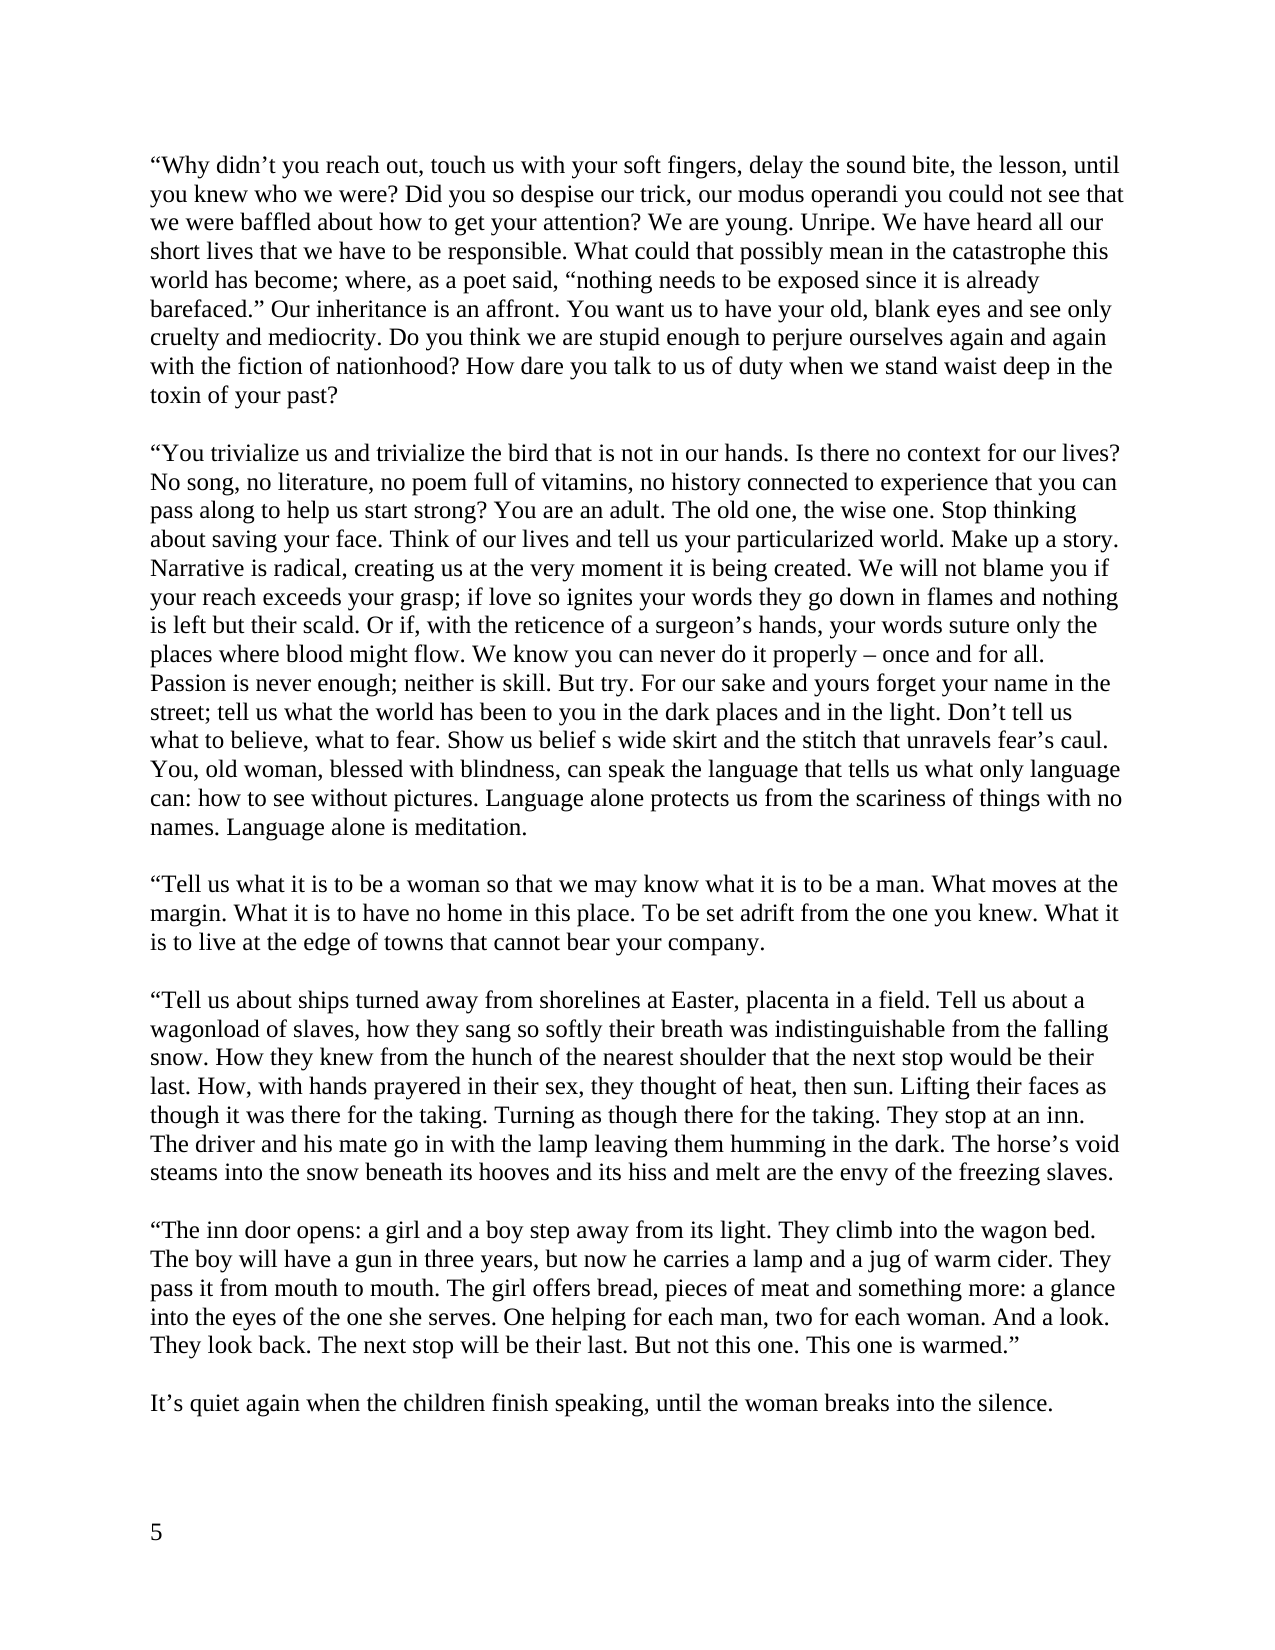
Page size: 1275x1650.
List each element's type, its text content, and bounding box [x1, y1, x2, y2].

text “Tell us what it is to be a woman so that we may know what it is to be a man. What moves at the margin. What it is to have no home in this place. To be set adrift from the one you knew. What it is to live at the edge of towns that cannot bear your company. [150, 869, 1125, 956]
text “Why didn’t you reach out, touch us with your soft fingers, delay the sound bite, the lesson, until you knew who we were? Did you so despise our trick, our modus operandi you could not see that we were baffled about how to get your attention? We are young. Unripe. We have heard all our short lives that we have to be responsible. What could that possibly mean in the catastrophe this world has become; where, as a poet said, “nothing needs to be exposed since it is already barefaced.” Our inheritance is an affront. You want us to have your old, blank eyes and see only cruelty and mediocrity. Do you think we are stupid enough to perjure ourselves again and again with the fiction of nationhood? How dare you talk to us of duty when we stand waist deep in the toxin of your past? [150, 150, 1125, 409]
text “The inn door opens: a girl and a boy step away from its light. They climb into the wagon bed. The boy will have a gun in three years, but now he carries a lamp and a jug of warm cider. They pass it from mouth to mouth. The girl offers bread, pieces of meat and something more: a glance into the eyes of the one she serves. One helping for each man, two for each woman. And a look. They look back. The next stop will be their last. But not this one. This one is warmed.” [150, 1215, 1125, 1359]
text “Tell us about ships turned away from shorelines at Easter, placenta in a field. Tell us about a wagonload of slaves, how they sang so softly their breath was indistinguishable from the falling snow. How they knew from the hunch of the nearest shoulder that the next stop would be their last. How, with hands prayered in their sex, they thought of heat, then sun. Lifting their faces as though it was there for the taking. Turning as though there for the taking. They stop at an inn. The driver and his mate go in with the lamp leaving them humming in the dark. The horse’s void steams into the snow beneath its hooves and its hiss and melt are the envy of the freezing slaves. [150, 985, 1125, 1186]
text “You trivialize us and trivialize the bird that is not in our hands. Is there no context for our lives? No song, no literature, no poem full of vitamins, no history connected to experience that you can pass along to help us start strong? You are an adult. The old one, the wise one. Stop thinking about saving your face. Think of our lives and tell us your particularized world. Make up a story. Narrative is radical, creating us at the very moment it is being created. We will not blame you if your reach exceeds your grasp; if love so ignites your words they go down in flames and nothing is left but their scald. Or if, with the reticence of a surgeon’s hands, your words suture only the places where blood might flow. We know you can never do it properly – once and for all. Passion is never enough; neither is skill. But try. For our sake and yours forget your name in the street; tell us what the world has been to you in the dark places and in the light. Don’t tell us what to believe, what to fear. Show us belief s wide skirt and the stitch that unravels fear’s caul. You, old woman, blessed with blindness, can speak the language that tells us what only language can: how to see without pictures. Language alone protects us from the scariness of things with no names. Language alone is meditation. [150, 438, 1125, 840]
text It’s quiet again when the children finish speaking, until the woman breaks into the silence. [150, 1388, 1125, 1417]
